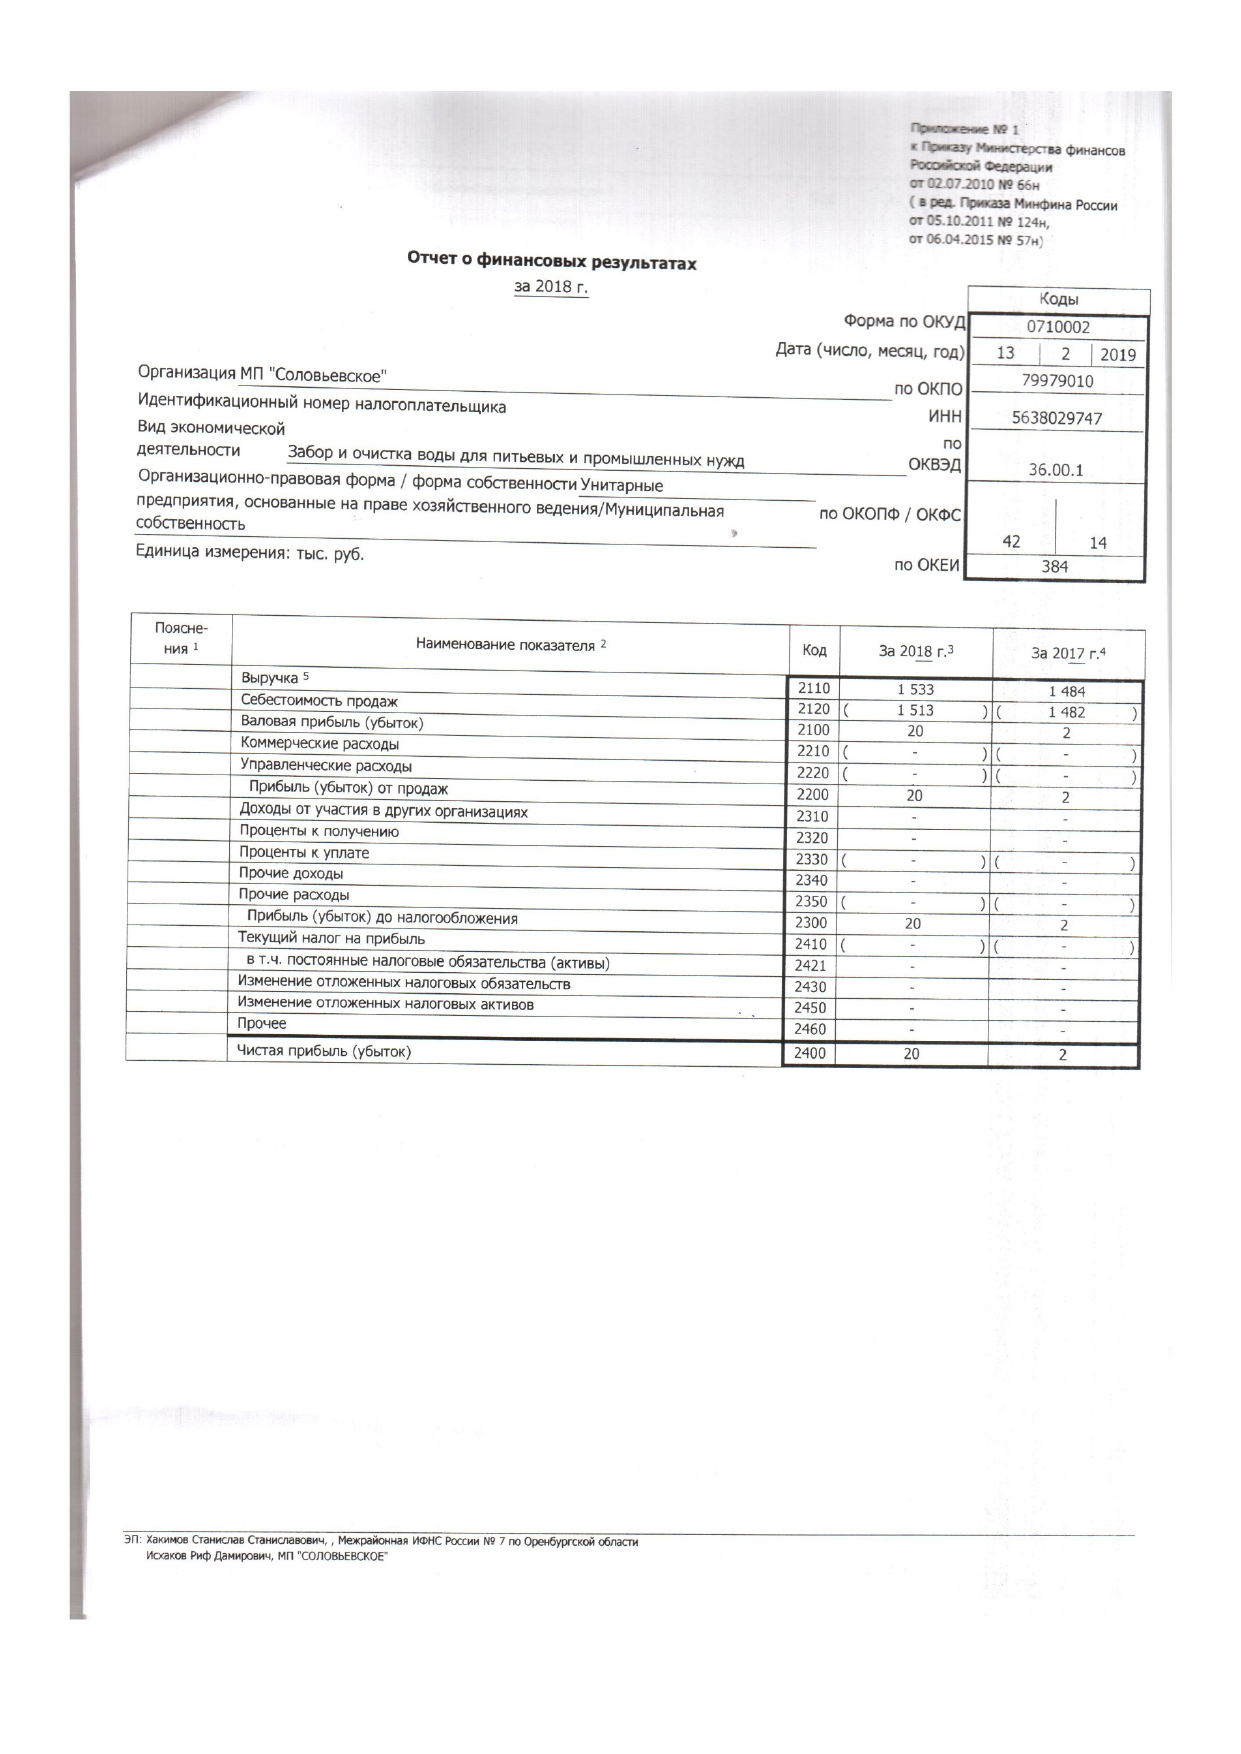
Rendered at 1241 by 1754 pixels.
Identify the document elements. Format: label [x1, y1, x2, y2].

picture [59, 91, 1182, 1634]
